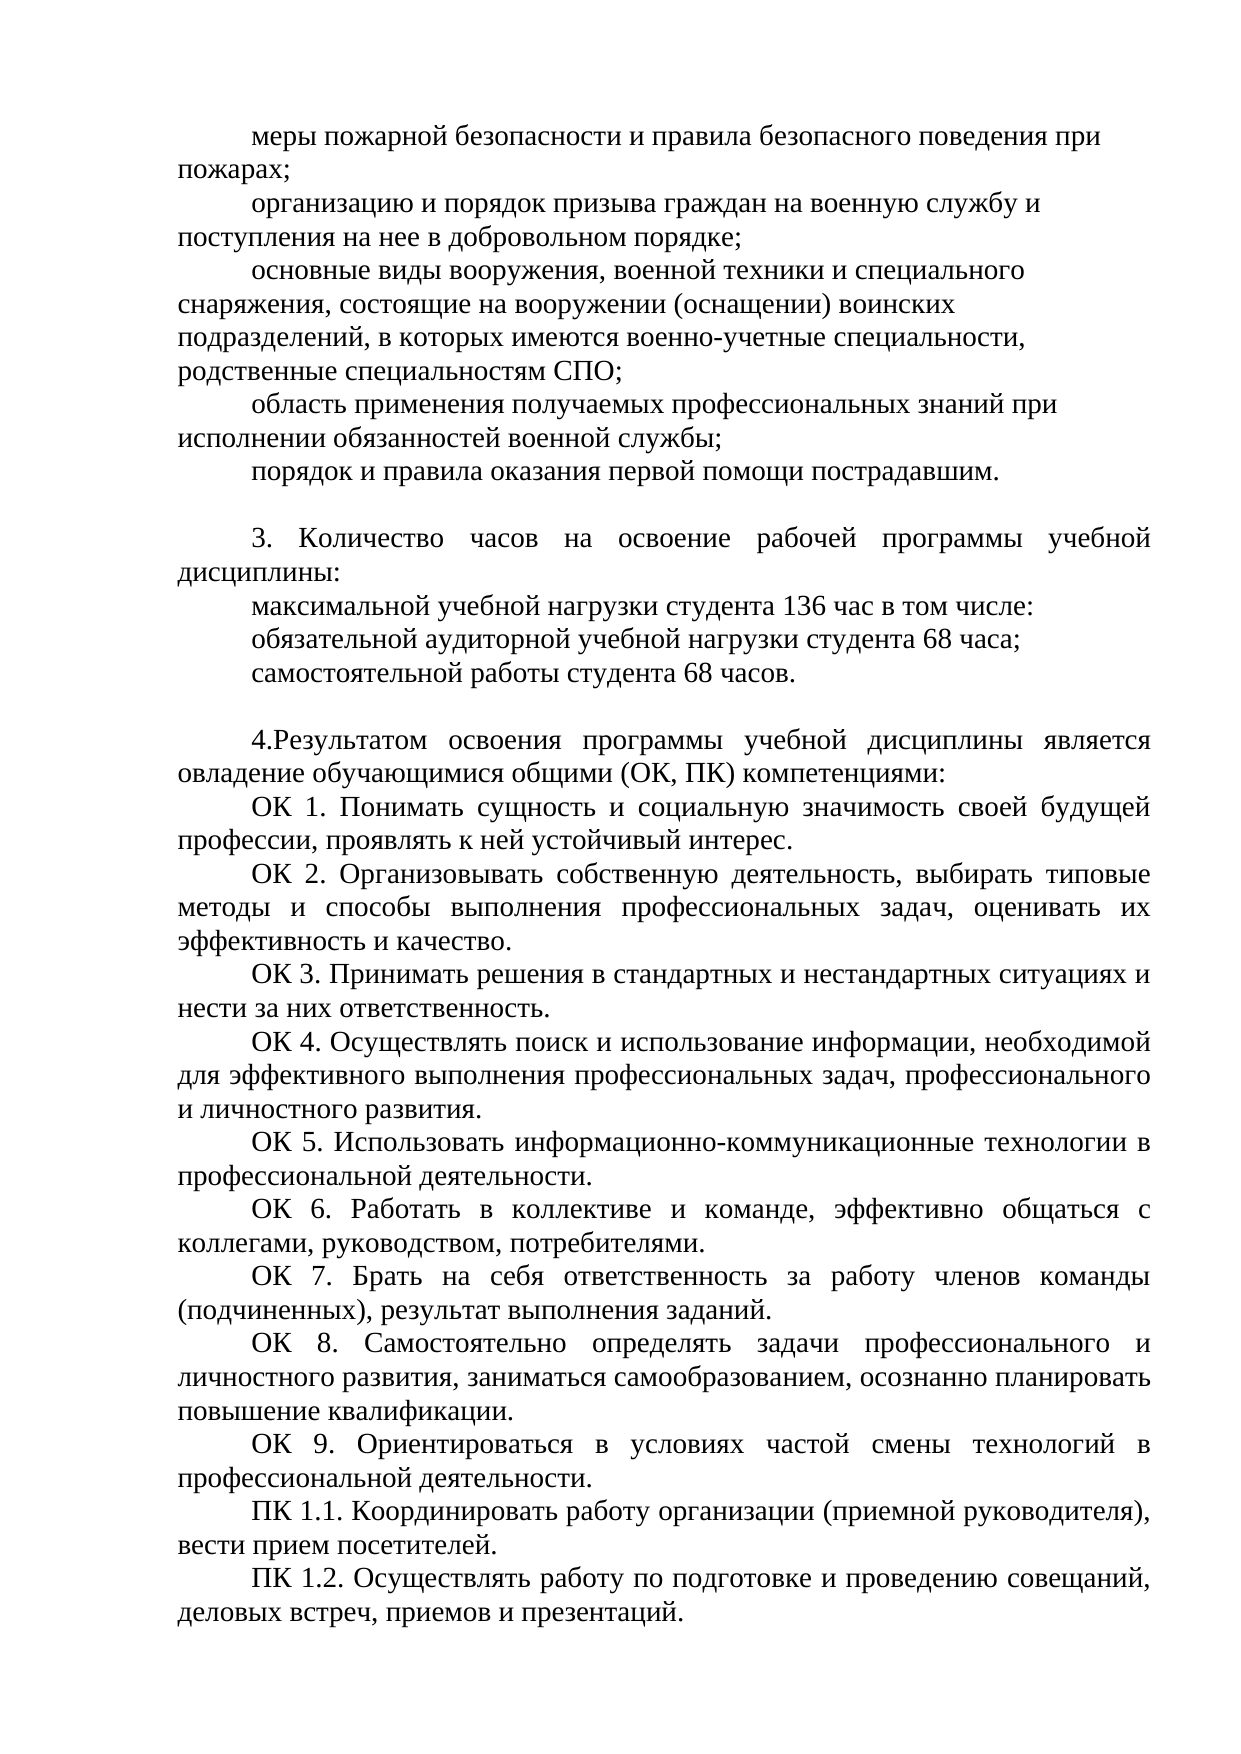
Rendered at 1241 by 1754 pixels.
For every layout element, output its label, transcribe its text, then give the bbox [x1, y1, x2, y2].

text обязательной аудиторной учебной нагрузки студента 68 часа; [177, 621, 1152, 655]
text ОК 1. Понимать сущность и социальную значимость своей будущей профессии, проявлять к ней устойчивый интерес. [177, 789, 1152, 856]
text основные виды вооружения, военной техники и специального снаряжения, состоящие на вооружении (оснащении) воинских подразделений, в которых имеются военно-учетные специальности, родственные специальностям СПО; [177, 252, 1152, 386]
text ОК 8. Самостоятельно определять задачи профессионального и личностного развития, заниматься самообразованием, осознанно планировать повышение квалификации. [177, 1326, 1152, 1426]
text меры пожарной безопасности и правила безопасного поведения при пожарах; [177, 118, 1152, 185]
text ОК 7. Брать на себя ответственность за работу членов команды (подчиненных), результат выполнения заданий. [177, 1258, 1152, 1326]
text максимальной учебной нагрузки студента 136 час в том числе: [177, 588, 1152, 621]
text самостоятельной работы студента 68 часов. [177, 655, 1152, 688]
text ОК 5. Использовать информационно-коммуникационные технологии в профессиональной деятельности. [177, 1124, 1152, 1191]
text ОК 9. Ориентироваться в условиях частой смены технологий в профессиональной деятельности. [177, 1426, 1152, 1493]
text ОК 2. Организовывать собственную деятельность, выбирать типовые методы и способы выполнения профессиональных задач, оценивать их эффективность и качество. [177, 856, 1152, 957]
text ОК 4. Осуществлять поиск и использование информации, необходимой для эффективного выполнения профессиональных задач, профессионального и личностного развития. [177, 1024, 1152, 1124]
text ПК 1.1. Координировать работу организации (приемной руководителя), вести прием посетителей. [177, 1493, 1152, 1560]
text ОК 3. Принимать решения в стандартных и нестандартных ситуациях и нести за них ответственность. [177, 957, 1152, 1024]
text 4.Результатом освоения программы учебной дисциплины является овладение обучающимися общими (ОК, ПК) компетенциями: [177, 722, 1152, 789]
text ОК 6. Работать в коллективе и команде, эффективно общаться с коллегами, руководством, потребителями. [177, 1191, 1152, 1258]
text порядок и правила оказания первой помощи пострадавшим. [177, 453, 1152, 487]
text область применения получаемых профессиональных знаний при исполнении обязанностей военной службы; [177, 386, 1152, 453]
text организацию и порядок призыва граждан на военную службу и поступления на нее в добровольном порядке; [177, 185, 1152, 252]
text ПК 1.2. Осуществлять работу по подготовке и проведению совещаний, деловых встреч, приемов и презентаций. [177, 1560, 1152, 1627]
text 3. Количество часов на освоение рабочей программы учебной дисциплины: [177, 521, 1152, 588]
